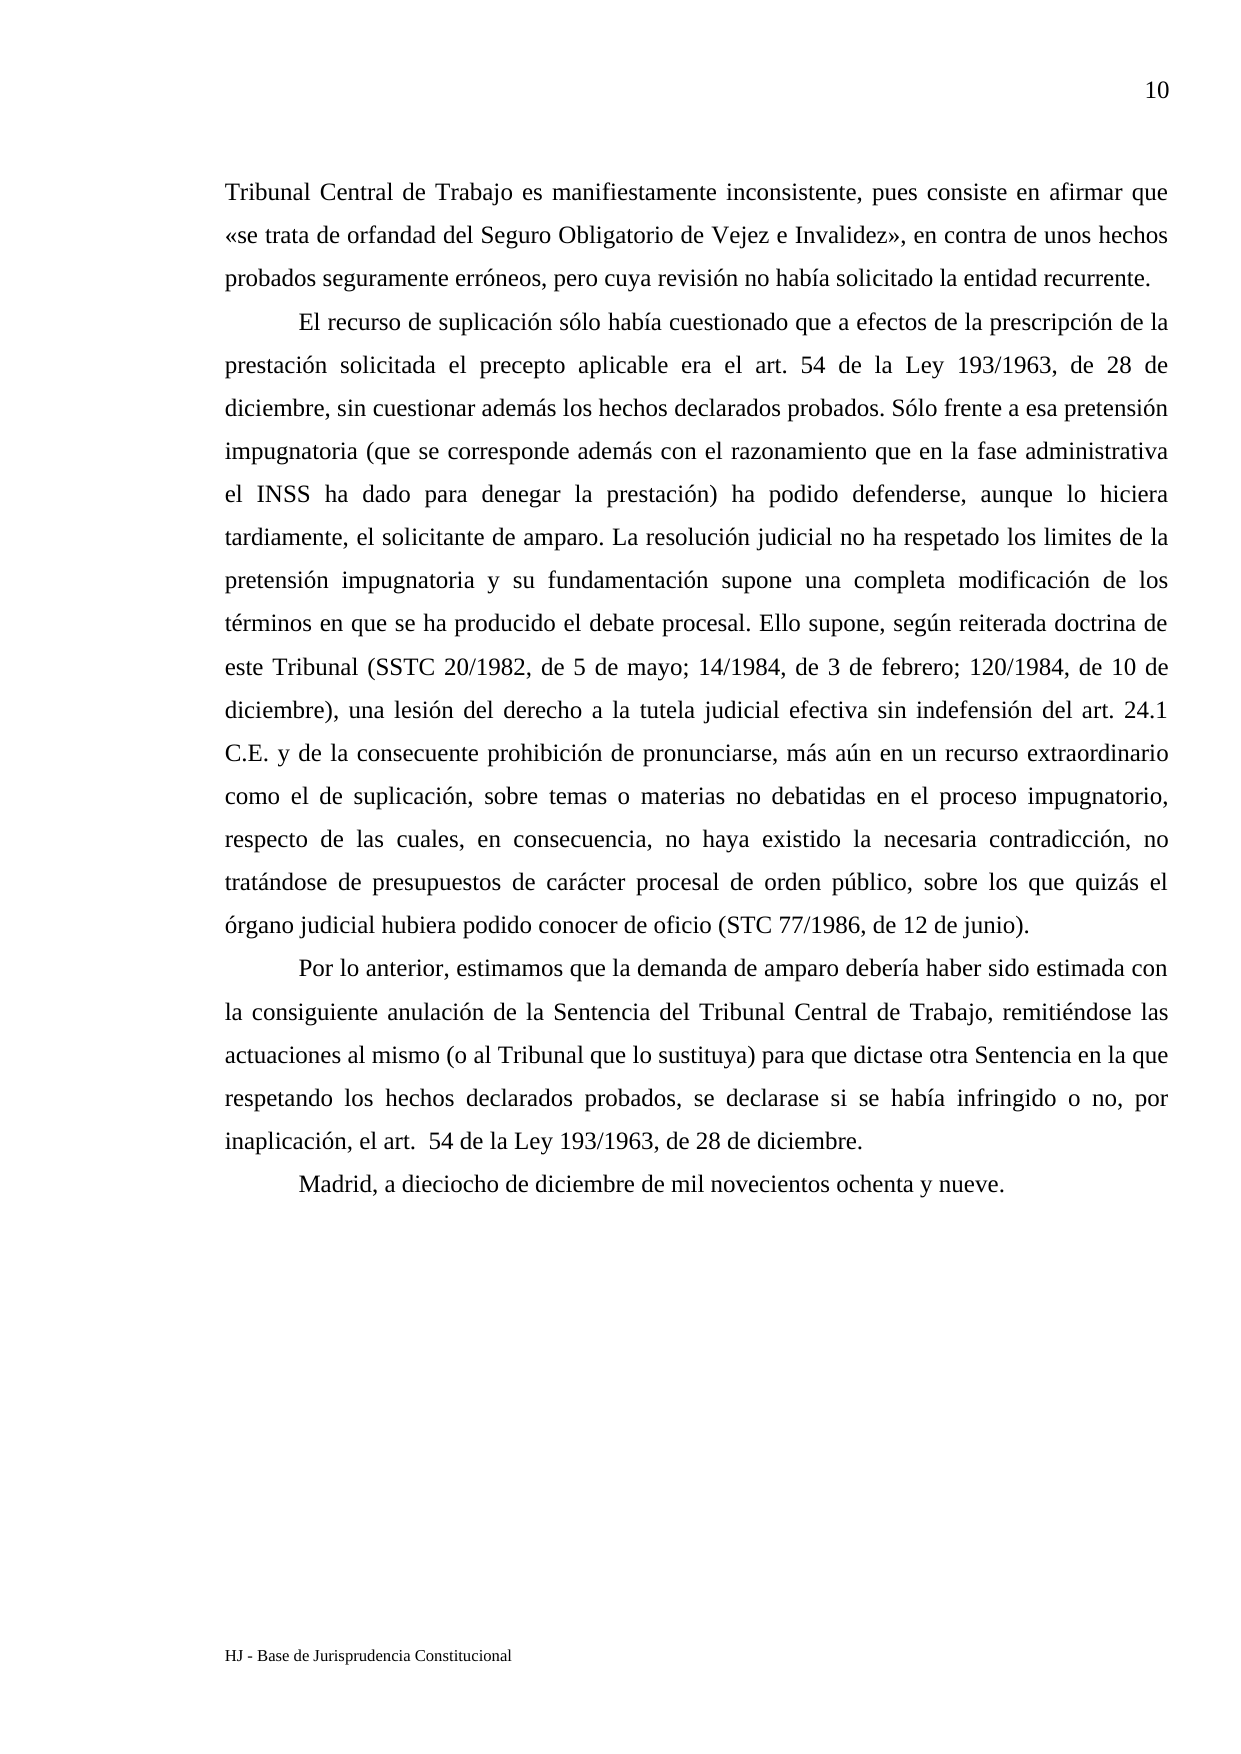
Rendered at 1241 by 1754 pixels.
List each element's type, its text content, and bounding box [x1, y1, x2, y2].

text Por lo anterior, estimamos que la demanda de amparo debería haber sido estimada con la consiguiente anulación de la Sentencia del Tribunal Central de Trabajo, remitiéndose las actuaciones al mismo (o al Tribunal que lo sustituya) para que dictase otra Sentencia en la que respetando los hechos declarados probados, se declarase si se había infringido o no, por inaplicación, el art. 54 de la Ley 193/1963, de 28 de diciembre. [224, 953, 1169, 1155]
text El recurso de suplicación sólo había cuestionado que a efectos de la prescripción de la prestación solicitada el precepto aplicable era el art. 54 de la Ley 193/1963, de 28 de diciembre, sin cuestionar además los hechos declarados probados. Sólo frente a esa pretensión impugnatoria (que se corresponde además con el razonamiento que en la fase administrativa el INSS ha dado para denegar la prestación) ha podido defenderse, aunque lo hiciera tardiamente, el solicitante de amparo. La resolución judicial no ha respetado los limites de la pretensión impugnatoria y su fundamentación supone una completa modificación de los términos en que se ha producido el debate procesal. Ello supone, según reiterada doctrina de este Tribunal (SSTC 20/1982, de 5 de mayo; 14/1984, de 3 de febrero; 120/1984, de 10 de diciembre), una lesión del derecho a la tutela judicial efectiva sin indefensión del art. 24.1 C.E. y de la consecuente prohibición de pronunciarse, más aún en un recurso extraordinario como el de suplicación, sobre temas o materias no debatidas en el proceso impugnatorio, respecto de las cuales, en consecuencia, no haya existido la necesaria contradicción, no tratándose de presupuestos de carácter procesal de orden público, sobre los que quizás el órgano judicial hubiera podido conocer de oficio (STC 77/1986, de 12 de junio). [224, 307, 1169, 939]
text Madrid, a dieciocho de diciembre de mil novecientos ochenta y nueve. [224, 1169, 1169, 1198]
